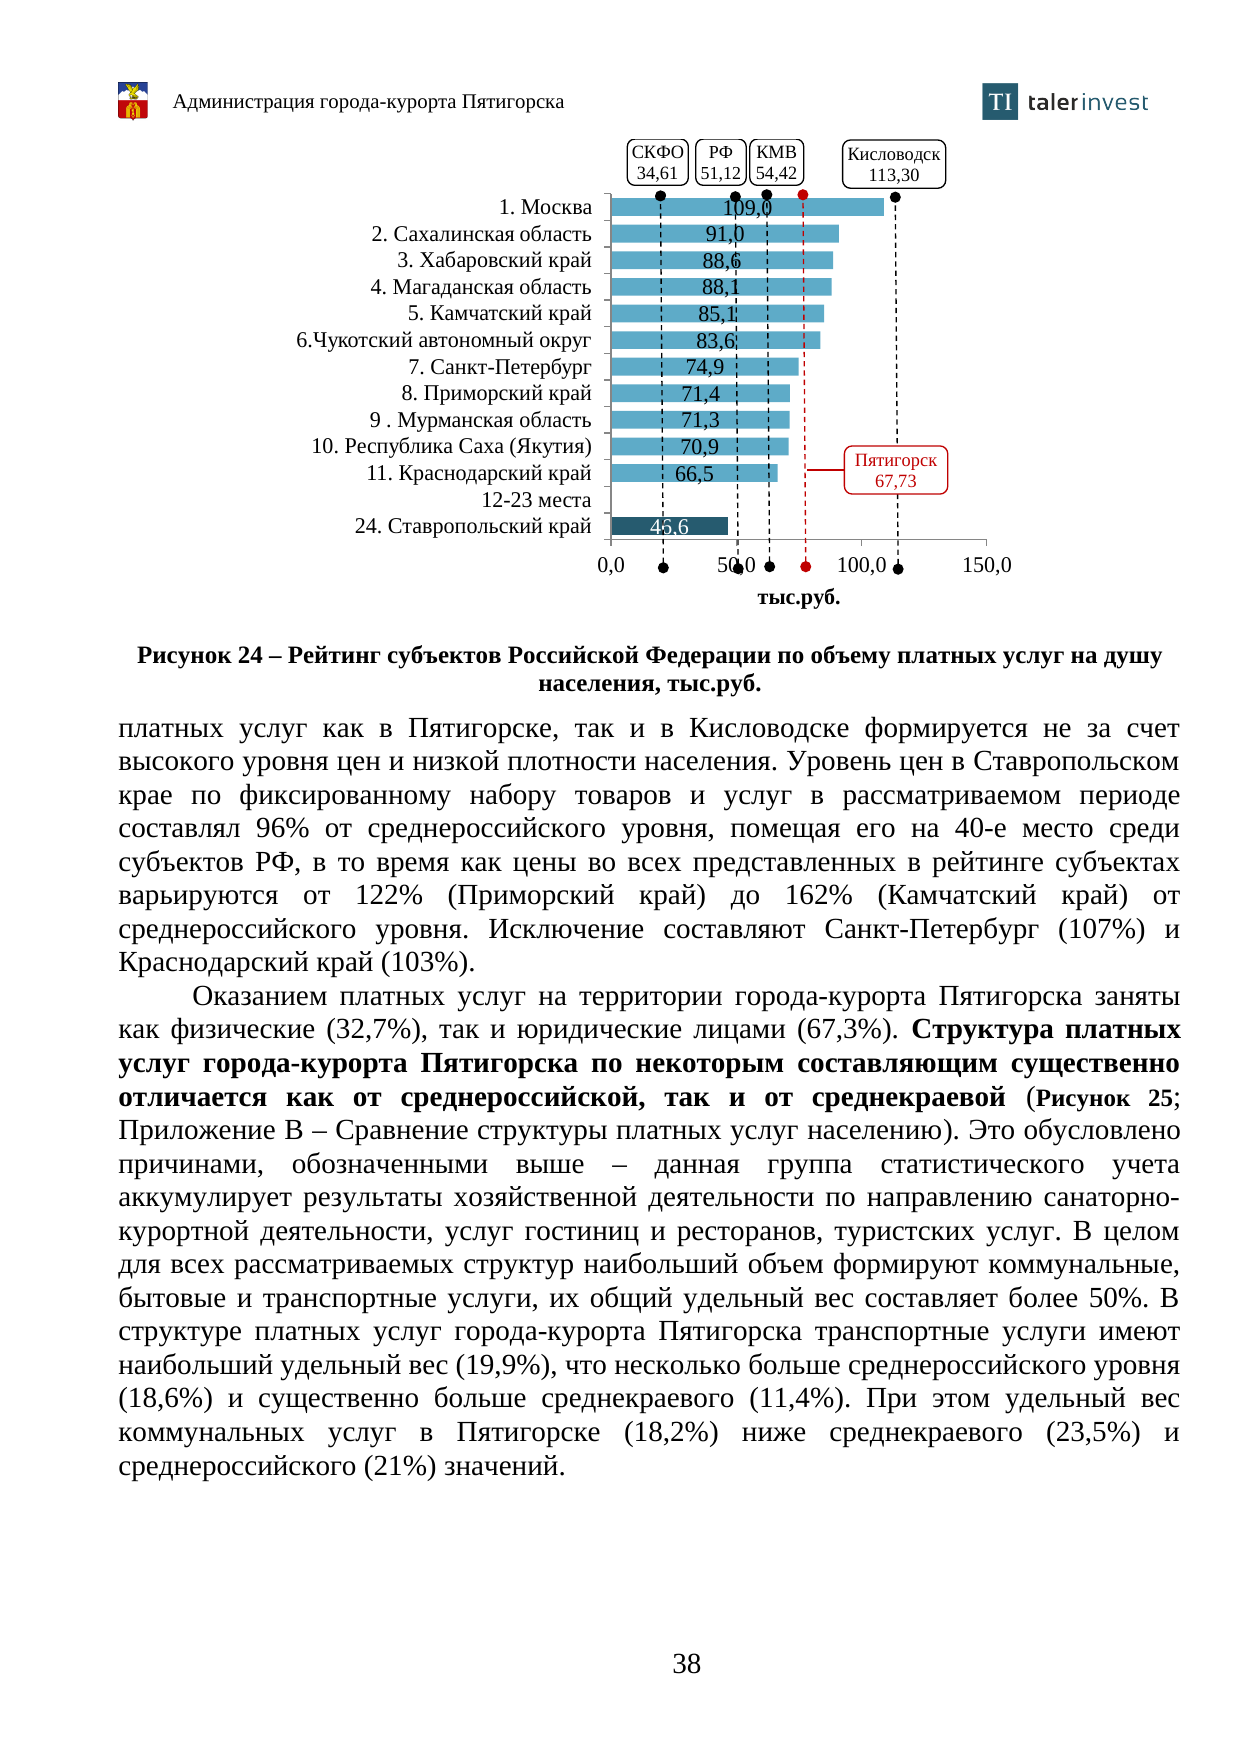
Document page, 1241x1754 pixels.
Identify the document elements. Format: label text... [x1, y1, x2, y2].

picture [982, 83, 1148, 120]
text Рисунок 24 – Рейтинг субъектов Российской Федерации по объему платных услуг на душу населения, тыс.руб. [118, 640, 1181, 697]
text платных услуг как в Пятигорске, так и в Кисловодске формируется не за счет высокого уровня цен и низкой плотности населения. Уровень цен в Ставропольском крае по фиксированному набору товаров и услуг в рассматриваемом периоде составлял 96% от среднероссийского уровня, помещая его на 40-е место среди субъектов РФ, в то время как цены во всех представленных в рейтинге субъектах варьируются от 122% (Приморский край) до 162% (Камчатский край) от среднероссийского уровня. Исключение составляют Санкт-Петербург (107%) и Краснодарский край (103%). [118, 710, 1181, 978]
picture [118, 82, 148, 121]
